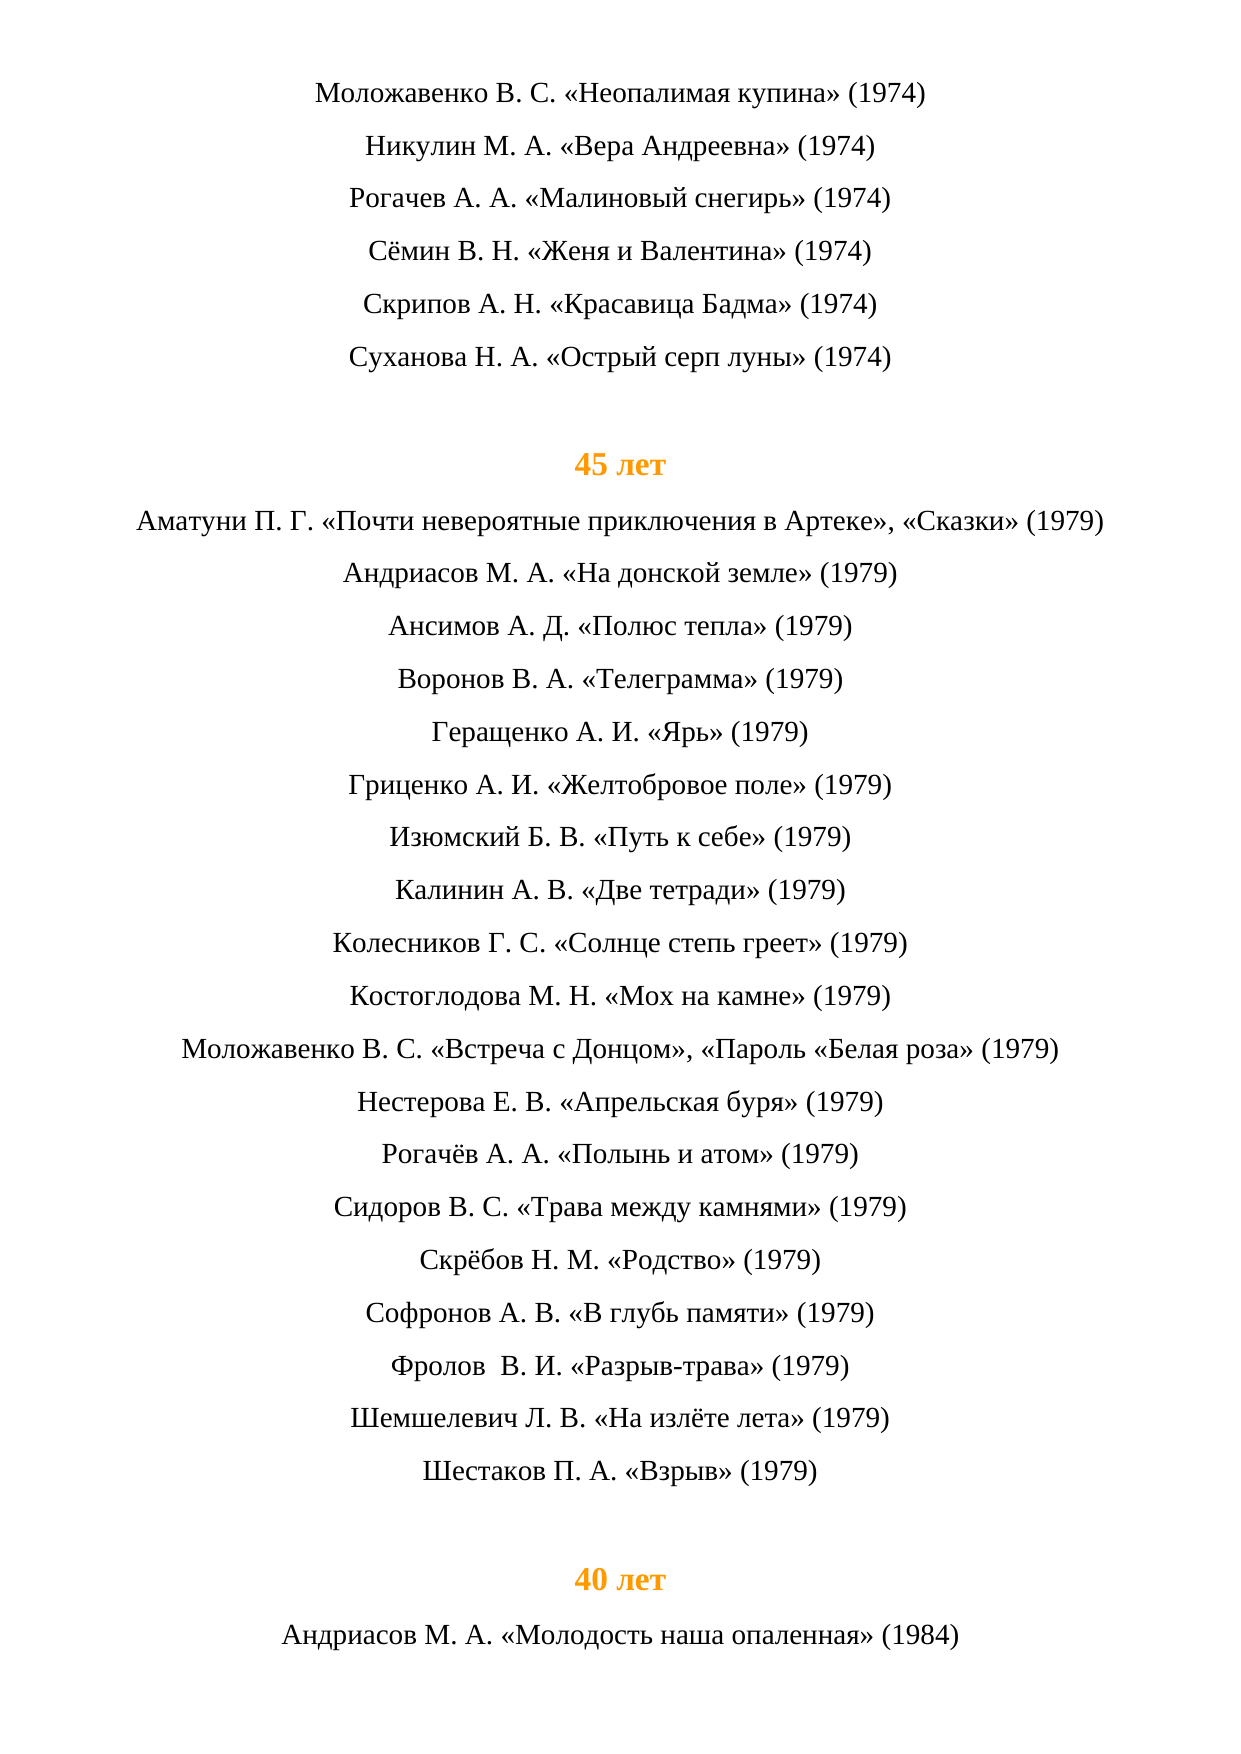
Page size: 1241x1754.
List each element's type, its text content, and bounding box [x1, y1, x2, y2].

text Скрипов А. Н. «Красавица Бадма» (1974) [75, 286, 1165, 320]
text Суханова Н. А. «Острый серп луны» (1974) [75, 339, 1165, 373]
text Сёмин В. Н. «Женя и Валентина» (1974) [75, 233, 1165, 267]
text Нестерова Е. В. «Апрельская буря» (1979) [75, 1084, 1165, 1117]
text 45 лет [75, 445, 1165, 483]
text Изюмский Б. В. «Путь к себе» (1979) [75, 819, 1165, 853]
text Рогачев А. А. «Малиновый снегирь» (1974) [75, 181, 1165, 214]
text Шемшелевич Л. В. «На излёте лета» (1979) [75, 1401, 1165, 1434]
text Никулин М. А. «Вера Андреевна» (1974) [75, 128, 1165, 161]
text Воронов В. А. «Телеграмма» (1979) [75, 661, 1165, 695]
text Фролов В. И. «Разрыв-трава» (1979) [75, 1348, 1165, 1381]
text Гриценко А. И. «Желтобровое поле» (1979) [75, 767, 1165, 800]
text Рогачёв А. А. «Полынь и атом» (1979) [75, 1136, 1165, 1170]
text Ансимов А. Д. «Полюс тепла» (1979) [75, 608, 1165, 642]
text Костоглодова М. Н. «Мох на камне» (1979) [75, 978, 1165, 1012]
text Колесников Г. С. «Солнце степь греет» (1979) [75, 925, 1165, 959]
text Моложавенко В. С. «Неопалимая купина» (1974) [75, 75, 1165, 108]
text Сидоров В. С. «Трава между камнями» (1979) [75, 1189, 1165, 1223]
text Скрёбов Н. М. «Родство» (1979) [75, 1242, 1165, 1276]
text Андриасов М. А. «Молодость наша опаленная» (1984) [75, 1617, 1165, 1651]
text Геращенко А. И. «Ярь» (1979) [75, 714, 1165, 747]
text Софронов А. В. «В глубь памяти» (1979) [75, 1295, 1165, 1328]
text Калинин А. В. «Две тетради» (1979) [75, 872, 1165, 906]
text 40 лет [75, 1559, 1165, 1597]
text Моложавенко В. С. «Встреча с Донцом», «Пароль «Белая роза» (1979) [75, 1031, 1165, 1064]
text Шестаков П. А. «Взрыв» (1979) [75, 1453, 1165, 1487]
text Аматуни П. Г. «Почти невероятные приключения в Артеке», «Сказки» (1979) [75, 503, 1165, 536]
text Андриасов М. А. «На донской земле» (1979) [75, 556, 1165, 589]
